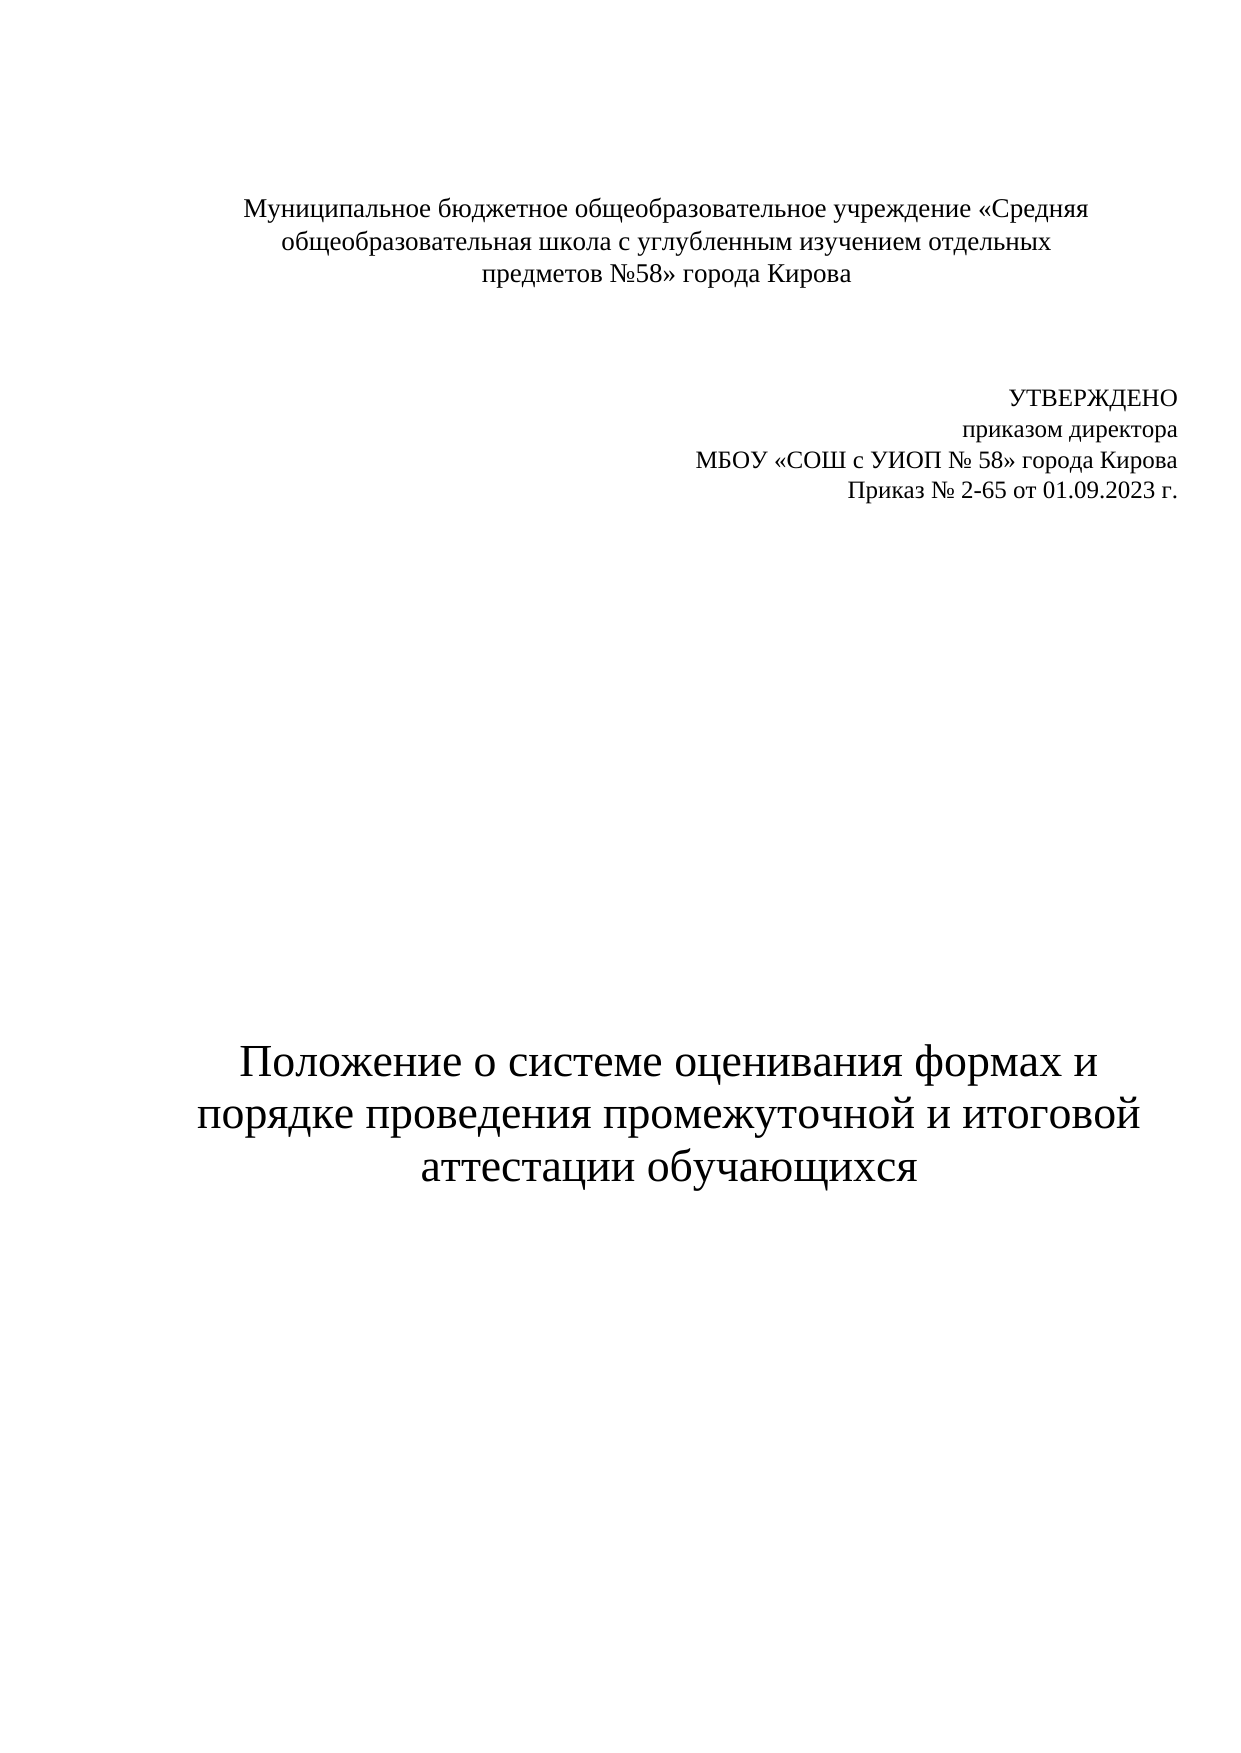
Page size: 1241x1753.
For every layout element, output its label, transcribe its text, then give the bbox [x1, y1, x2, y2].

text Положение о системе оценивания формах и порядке проведения промежуточной и итоговой аттестации обучающихся [160, 1033, 1178, 1191]
text приказом директора [160, 414, 1178, 443]
text МБОУ «СОШ с УИОП № 58» города Кирова [160, 445, 1178, 473]
text Муниципальное бюджетное общеобразовательное учреждение «Средняя общеобразовательная школа с углубленным изучением отдельных предметов №58» города Кирова [240, 192, 1092, 288]
text Приказ № 2-65 от 01.09.2023 г. [160, 475, 1178, 504]
text УТВЕРЖДЕНО [160, 383, 1178, 412]
